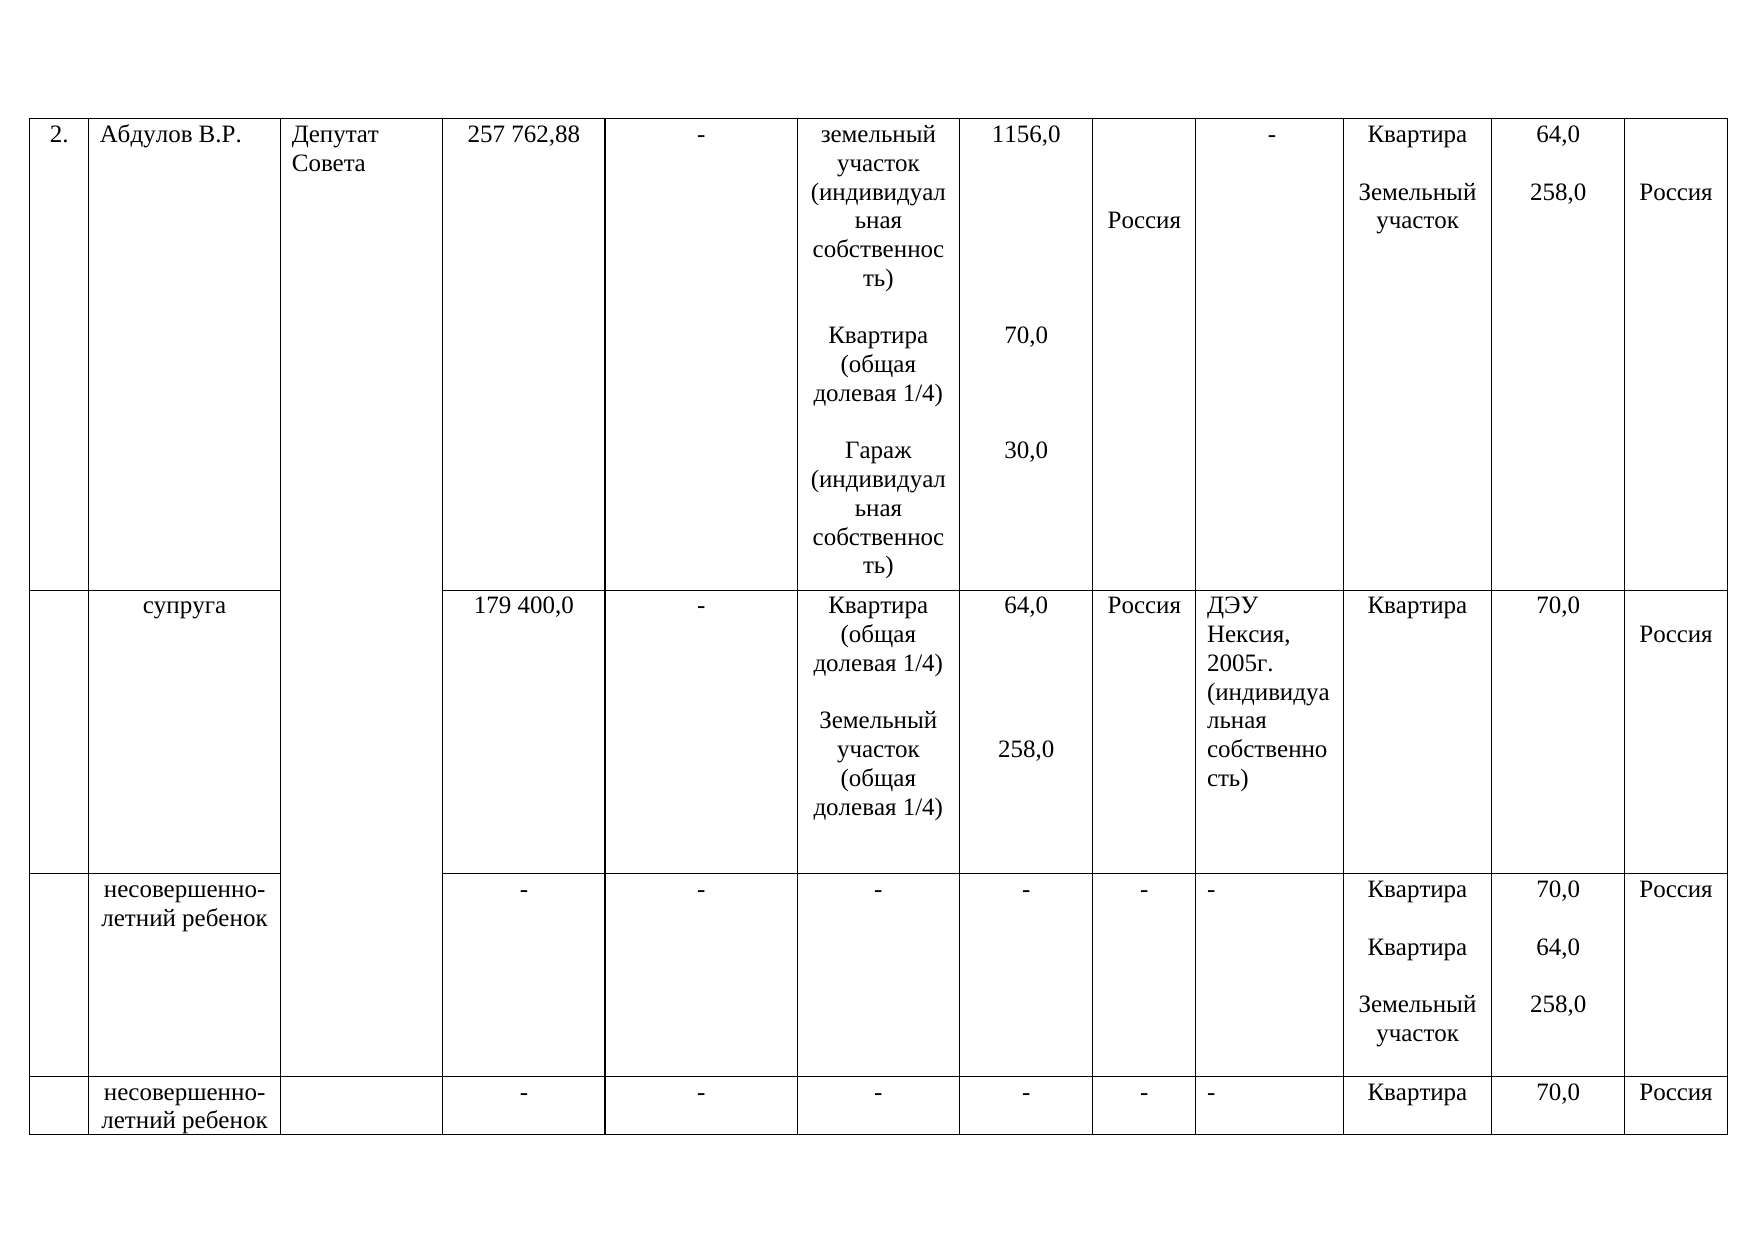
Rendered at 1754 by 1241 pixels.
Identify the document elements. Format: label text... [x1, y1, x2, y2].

table_cell - [1196, 119, 1343, 589]
table_cell - [960, 1077, 1092, 1134]
table_cell [30, 591, 88, 873]
table_cell - [1196, 1077, 1343, 1134]
table_cell Россия [1625, 1077, 1727, 1134]
table_cell Россия [1625, 119, 1727, 589]
table_cell - [798, 874, 959, 1076]
table_cell [30, 874, 88, 1076]
table_cell несовершенно-летний ребенок [89, 874, 280, 1076]
table_cell Квартира Земельный участок [1344, 119, 1491, 589]
table_cell 64,0 258,0 [1492, 119, 1624, 589]
table_cell Россия [1093, 119, 1195, 589]
table_cell - [798, 1077, 959, 1134]
table_cell [281, 1077, 442, 1134]
table_cell Квартира (общая долевая 1/4) Земельный участок (общая долевая 1/4) [798, 591, 959, 873]
table_cell - [960, 874, 1092, 1076]
table_cell 64,0 258,0 [960, 591, 1092, 873]
table_cell 70,0 64,0 258,0 [1492, 1077, 1624, 1134]
table_cell - [606, 591, 797, 873]
table_cell Депутат Совета [281, 119, 442, 1076]
table_cell 70,0 64,0 258,0 [1492, 874, 1624, 1076]
table_cell 179 400,0 [443, 591, 604, 873]
table_cell Абдулов В.Р. [89, 119, 280, 589]
table_cell - [1093, 1077, 1195, 1134]
table_cell [30, 1077, 88, 1134]
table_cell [89, 1077, 280, 1134]
table_cell ДЭУ Нексия, 2005г. (индивидуальная собственность) [1196, 591, 1343, 873]
table_cell супруга [89, 591, 280, 873]
table_cell - [1093, 874, 1195, 1076]
table_cell Квартира Квартира Земельный участок [1344, 874, 1491, 1076]
table_cell Россия [1625, 874, 1727, 1076]
table_cell - [606, 119, 797, 589]
table_cell - [443, 1077, 604, 1134]
table_cell - [606, 874, 797, 1076]
table_cell Россия [1625, 591, 1727, 873]
table_cell - [606, 1077, 797, 1134]
table_cell Квартира [1344, 591, 1491, 873]
table_cell 2. [30, 119, 88, 589]
table_cell 1156,0 70,0 30,0 [960, 119, 1092, 589]
table_cell 257 762,88 [443, 119, 604, 589]
table_cell Россия [1093, 591, 1195, 873]
table_cell - [1196, 874, 1343, 1076]
table_cell 70,0 [1492, 591, 1624, 873]
table_cell земельный участок (индивидуальная собственность) Квартира (общая долевая 1/4) Гараж (индивидуальная собственность) [798, 119, 959, 589]
table_cell - [443, 874, 604, 1076]
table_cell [1344, 1077, 1491, 1134]
